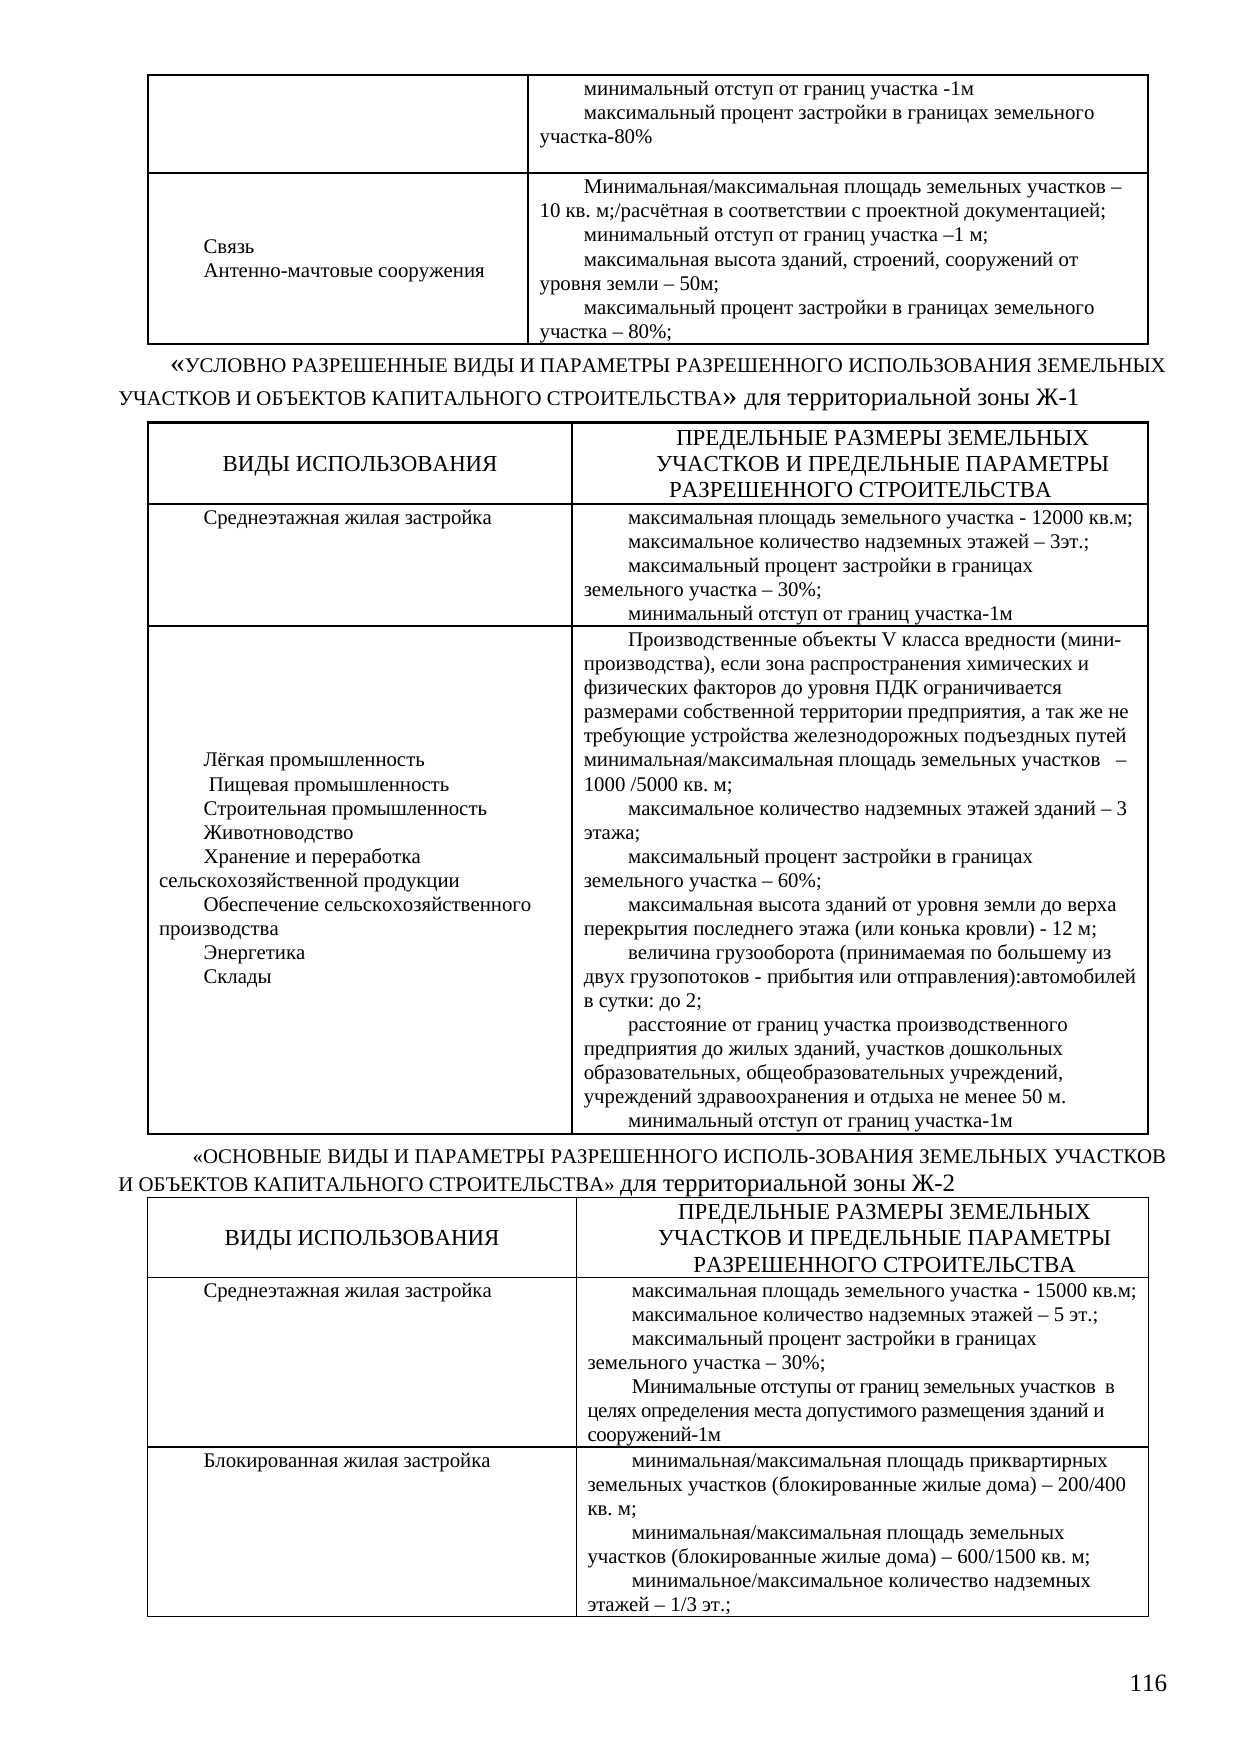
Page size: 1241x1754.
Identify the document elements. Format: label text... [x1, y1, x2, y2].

table_cell Связь Антенно-мачтовые сооружения [149, 174, 527, 343]
text «ОСНОВНЫЕ ВИДЫ И ПАРАМЕТРЫ РАЗРЕШЕННОГО ИСПОЛЬ-ЗОВАНИЯ ЗЕМЕЛЬНЫХ УЧАСТКОВ И ОБЪЕКТОВ КАПИТАЛЬНОГО СТРОИТЕЛЬСТВА» для территориальной зоны Ж-2 [118, 1144, 1167, 1197]
table_cell Среднеэтажная жилая застройка [149, 505, 571, 625]
table_cell максимальная площадь земельного участка - 12000 кв.м; максимальное количество надземных этажей – 3эт.; максимальный процент застройки в границах земельного участка – 30%; минимальный отступ от границ участка-1м [573, 505, 1147, 625]
table_cell Лёгкая промышленность Пищевая промышленность Строительная промышленность Животноводство Хранение и переработка сельскохозяйственной продукции Обеспечение сельскохозяйственного производства Энергетика Склады [149, 627, 571, 1132]
table_header ВИДЫ ИСПОЛЬЗОВАНИЯ [149, 424, 571, 503]
table_cell максимальная площадь земельного участка - 15000 кв.м; максимальное количество надземных этажей – 5 эт.; максимальный процент застройки в границах земельного участка – 30%; Минимальные отступы от границ земельных участков в целях определения места допустимого размещения зданий и сооружений-1м [577, 1278, 1148, 1446]
table_cell Производственные объекты V класса вредности (мини-производства), если зона распространения химических и физических факторов до уровня ПДК ограничивается размерами собственной территории предприятия, а так же не требующие устройства железнодорожных подъездных путей минимальная/максимальная площадь земельных участков – 1000 /5000 кв. м; максимальное количество надземных этажей зданий – 3 этажа; максимальный процент застройки в границах земельного участка – 60%; максимальная высота зданий от уровня земли до верха перекрытия последнего этажа (или конька кровли) - ; величина грузооборота (принимаемая по большему из двух грузопотоков - прибытия или отправления):автомобилей в сутки: до 2; расстояние от границ участка производственного предприятия до жилых зданий, участков дошкольных образовательных, общеобразовательных учреждений, учреждений здравоохранения и отдыха не менее . минимальный отступ от границ участка-1м [573, 627, 1147, 1132]
table_header ВИДЫ ИСПОЛЬЗОВАНИЯ [148, 1198, 576, 1277]
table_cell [149, 76, 527, 172]
table_cell Среднеэтажная жилая застройка [148, 1278, 576, 1446]
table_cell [529, 76, 1147, 172]
table_cell Минимальная/максимальная площадь земельных участков – 10 кв. м;/расчётная в соответствии с проектной документацией; минимальный отступ от границ участка –; максимальная высота зданий, строений, сооружений от уровня земли – 50м; максимальный процент застройки в границах земельного участка – 80%; [529, 174, 1147, 343]
table_header ПРЕДЕЛЬНЫЕ РАЗМЕРЫ ЗЕМЕЛЬНЫХ УЧАСТКОВ И ПРЕДЕЛЬНЫЕ ПАРАМЕТРЫ РАЗРЕШЕННОГО СТРОИТЕЛЬСТВА [577, 1198, 1148, 1277]
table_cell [148, 1448, 576, 1616]
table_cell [577, 1448, 1148, 1616]
text «УСЛОВНО РАЗРЕШЕННЫЕ ВИДЫ И ПАРАМЕТРЫ РАЗРЕШЕННОГО ИСПОЛЬЗОВАНИЯ ЗЕМЕЛЬНЫХ УЧАСТКОВ И ОБЪЕКТОВ КАПИТАЛЬНОГО СТРОИТЕЛЬСТВА» для территориальной зоны Ж-1 [118, 345, 1167, 412]
table_header ПРЕДЕЛЬНЫЕ РАЗМЕРЫ ЗЕМЕЛЬНЫХ УЧАСТКОВ И ПРЕДЕЛЬНЫЕ ПАРАМЕТРЫ РАЗРЕШЕННОГО СТРОИТЕЛЬСТВА [573, 424, 1147, 503]
